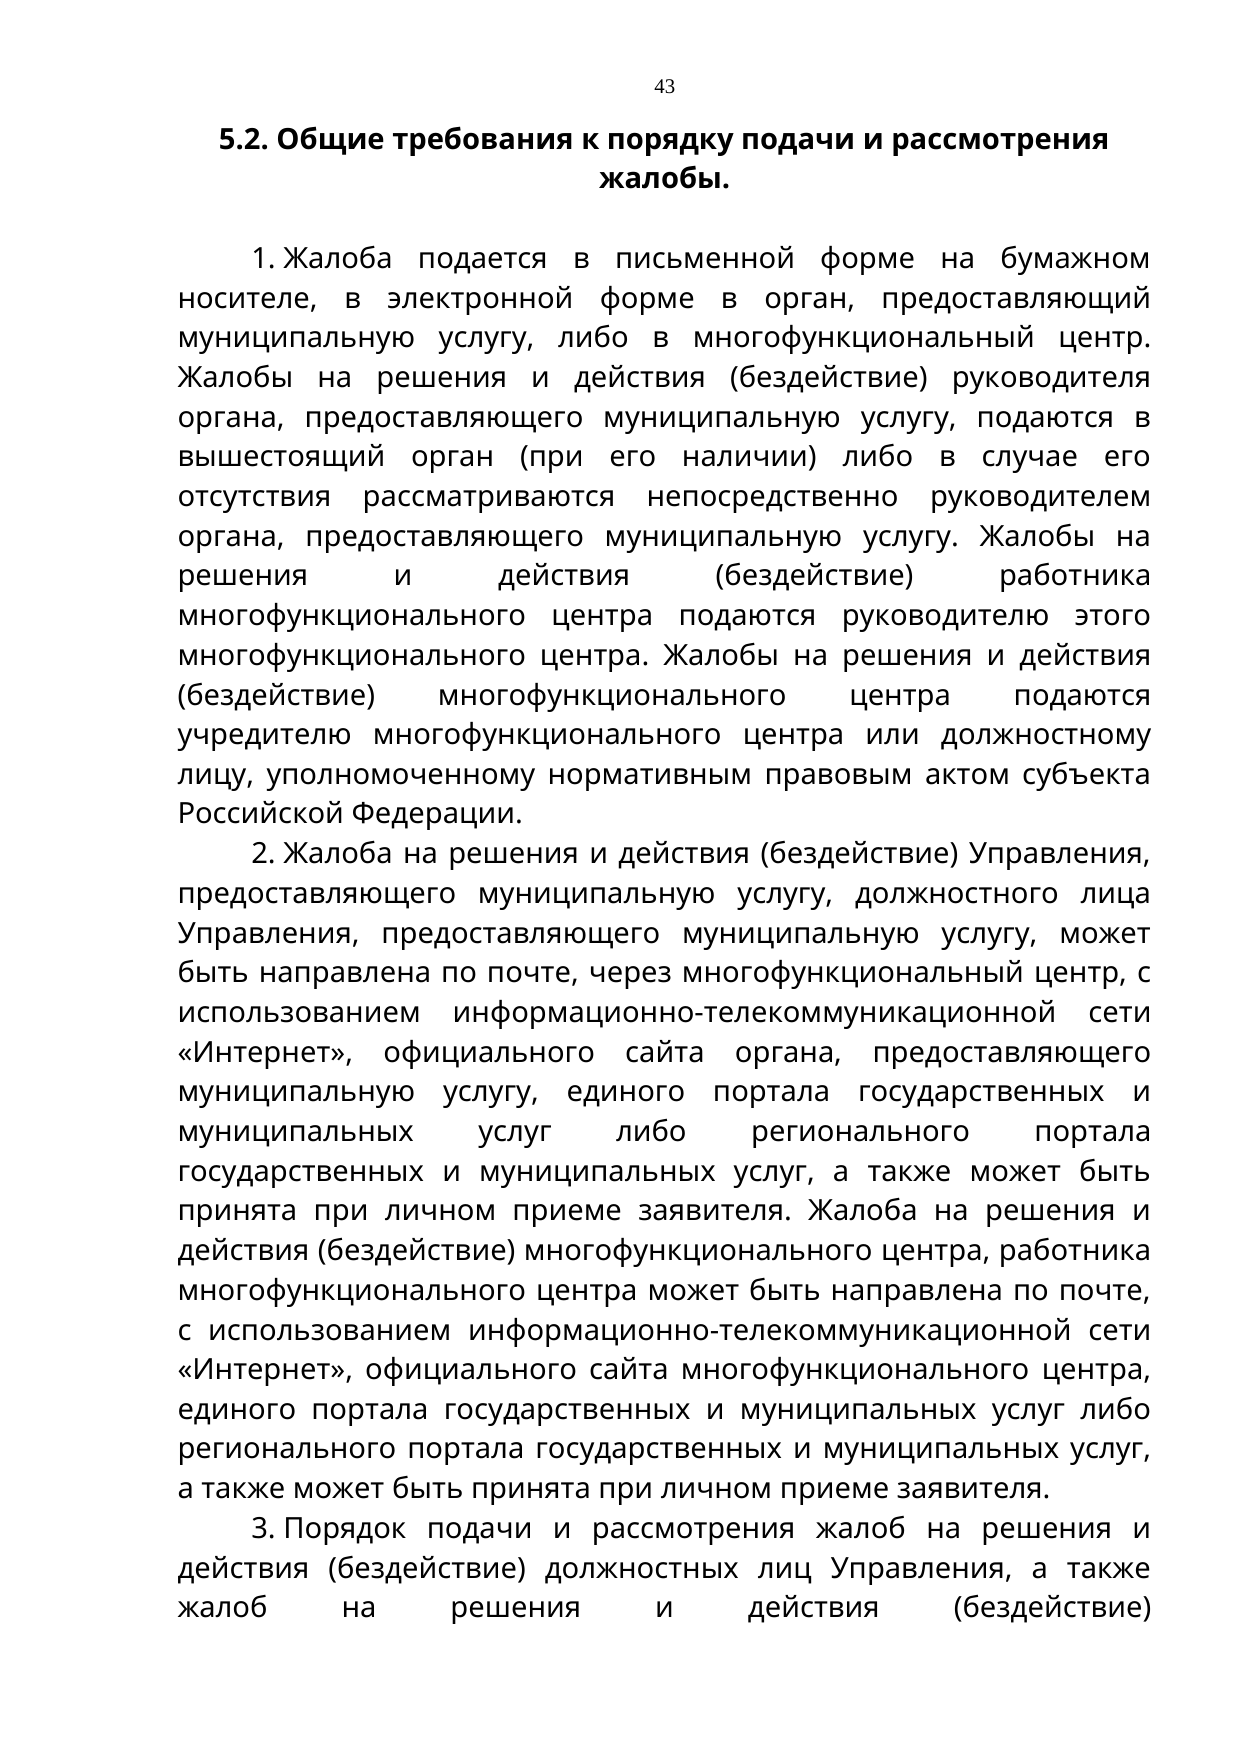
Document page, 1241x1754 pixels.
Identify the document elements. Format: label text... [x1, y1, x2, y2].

text 1. Жалоба подается в письменной форме на бумажном носителе, в электронной форме в орган, предоставляющий муниципальную услугу, либо в многофункциональный центр. Жалобы на решения и действия (бездействие) руководителя органа, предоставляющего муниципальную услугу, подаются в вышестоящий орган (при его наличии) либо в случае его отсутствия рассматриваются непосредственно руководителем органа, предоставляющего муниципальную услугу. Жалобы на решения и действия (бездействие) работника многофункционального центра подаются руководителю этого многофункционального центра. Жалобы на решения и действия (бездействие) многофункционального центра подаются учредителю многофункционального центра или должностному лицу, уполномоченному нормативным правовым актом субъекта Российской Федерации. [177, 237, 1152, 832]
text 2. Жалоба на решения и действия (бездействие) Управления, предоставляющего муниципальную услугу, должностного лица Управления, предоставляющего муниципальную услугу, может быть направлена по почте, через многофункциональный центр, с использованием информационно-телекоммуникационной сети «Интернет», официального сайта органа, предоставляющего муниципальную услугу, единого портала государственных и муниципальных услуг либо регионального портала государственных и муниципальных услуг, а также может быть принята при личном приеме заявителя. Жалоба на решения и действия (бездействие) многофункционального центра, работника многофункционального центра может быть направлена по почте, с использованием информационно-телекоммуникационной сети «Интернет», официального сайта многофункционального центра, единого портала государственных и муниципальных услуг либо регионального портала государственных и муниципальных услуг, а также может быть принята при личном приеме заявителя. [177, 832, 1152, 1507]
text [177, 1507, 1152, 1626]
text 5.2. Общие требования к порядку подачи и рассмотрения жалобы. [177, 118, 1152, 197]
